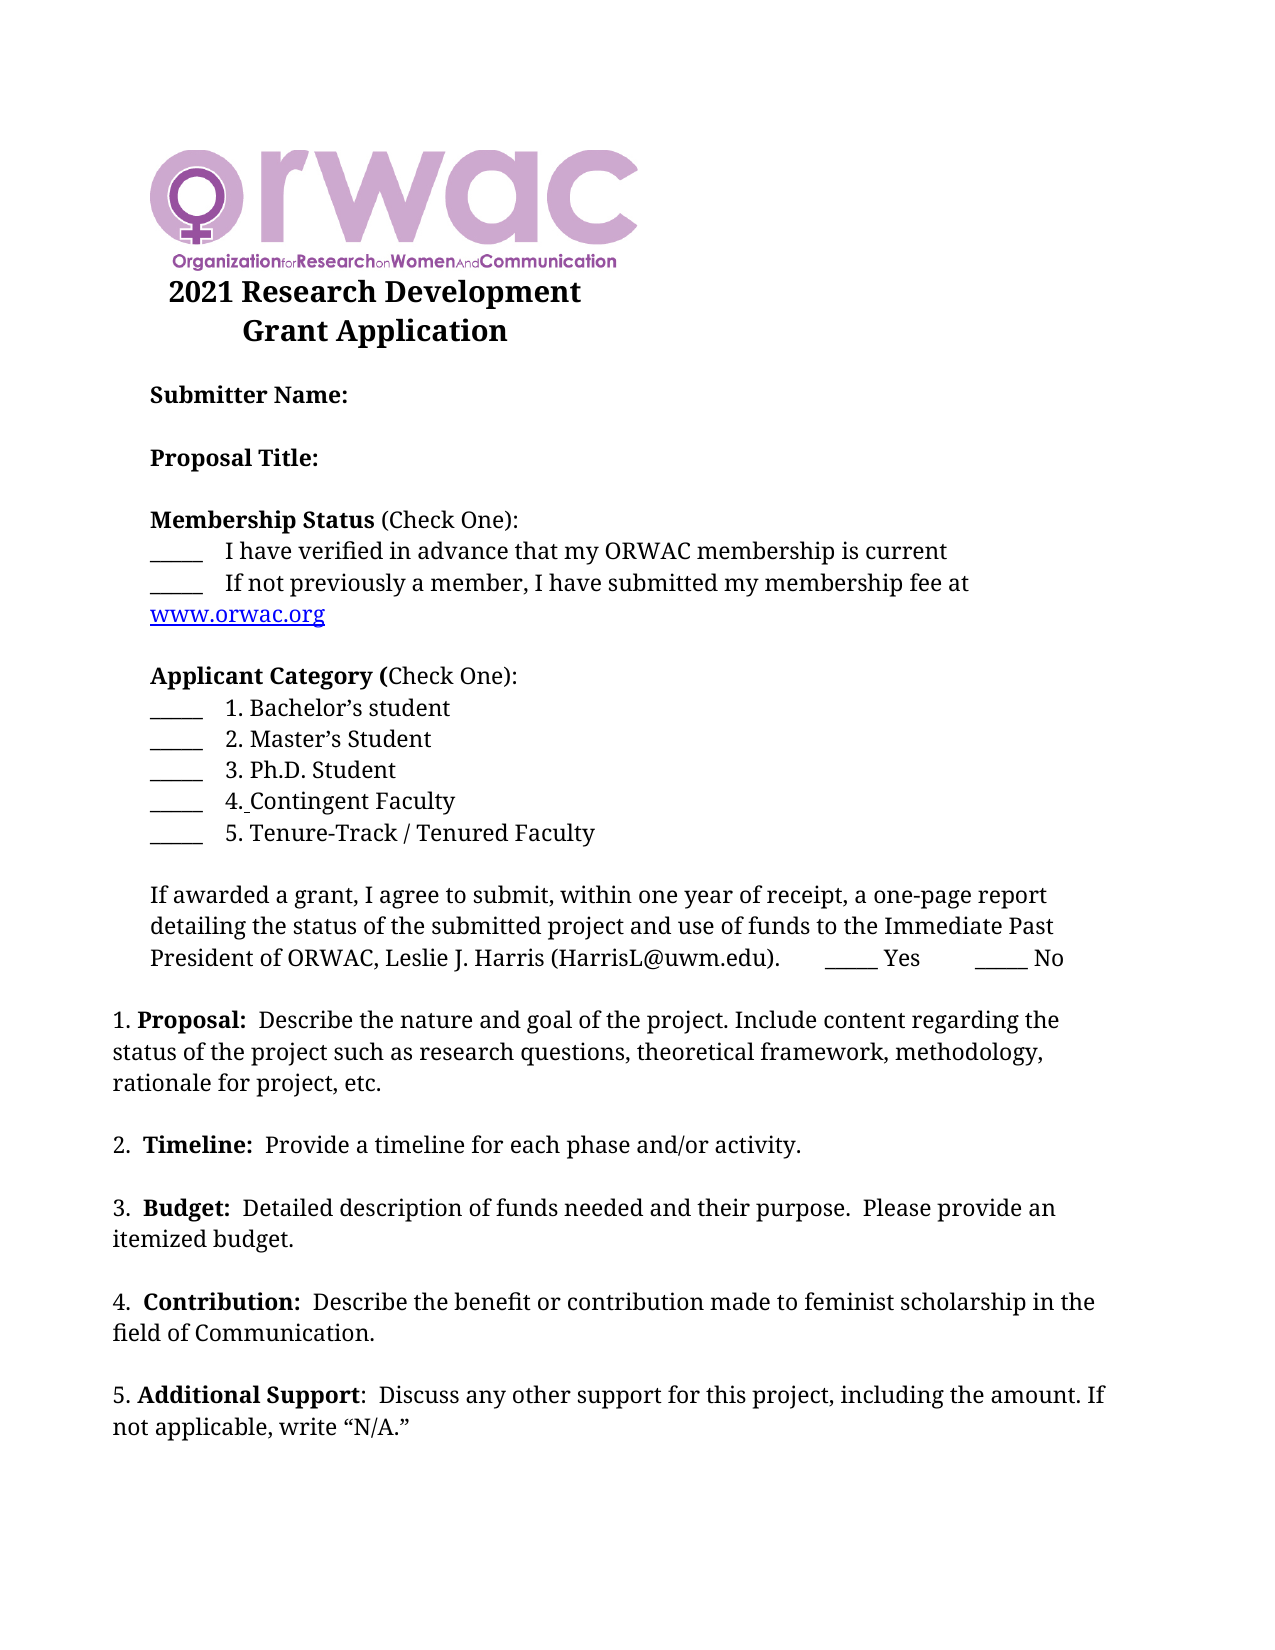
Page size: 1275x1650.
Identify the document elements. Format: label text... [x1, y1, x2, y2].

text Submitter Name: [150, 379, 1125, 410]
text _____ 1. Bachelor’s student [150, 691, 1125, 723]
text Applicant Category (Check One): [150, 660, 1125, 691]
text 2. Timeline: Provide a timeline for each phase and/or activity. [112, 1129, 1125, 1161]
text 2021 Research Development Grant Application [150, 271, 600, 350]
text 1. Proposal: Describe the nature and goal of the project. Include content regarding the status of the project such as research questions, theoretical framework, methodology, rationale for project, etc. [112, 1004, 1125, 1098]
text 3. Budget: Detailed description of funds needed and their purpose. Please provide an itemized budget. [112, 1192, 1125, 1254]
text _____ 4. Contingent Faculty [150, 785, 1125, 816]
text If awarded a grant, I agree to submit, within one year of receipt, a one-page report detailing the status of the submitted project and use of funds to the Immediate Past President of ORWAC, Leslie J. Harris (HarrisL@uwm.edu). _____ Yes _____ No [150, 879, 1125, 973]
text 5. Additional Support: Discuss any other support for this project, including the amount. If not applicable, write “N/A.” [112, 1379, 1125, 1442]
text Membership Status (Check One): [150, 504, 1125, 535]
text _____ If not previously a member, I have submitted my membership fee at www.orwac.org [150, 566, 1125, 629]
picture [150, 150, 638, 271]
text _____ I have verified in advance that my ORWAC membership is current [150, 535, 1125, 566]
text _____ 3. Ph.D. Student [150, 754, 1125, 785]
text _____ 2. Master’s Student [150, 723, 1125, 754]
text _____ 5. Tenure-Track / Tenured Faculty [150, 816, 1125, 848]
text 4. Contribution: Describe the benefit or contribution made to feminist scholarship in the field of Communication. [112, 1286, 1125, 1348]
text Proposal Title: [150, 441, 1125, 473]
